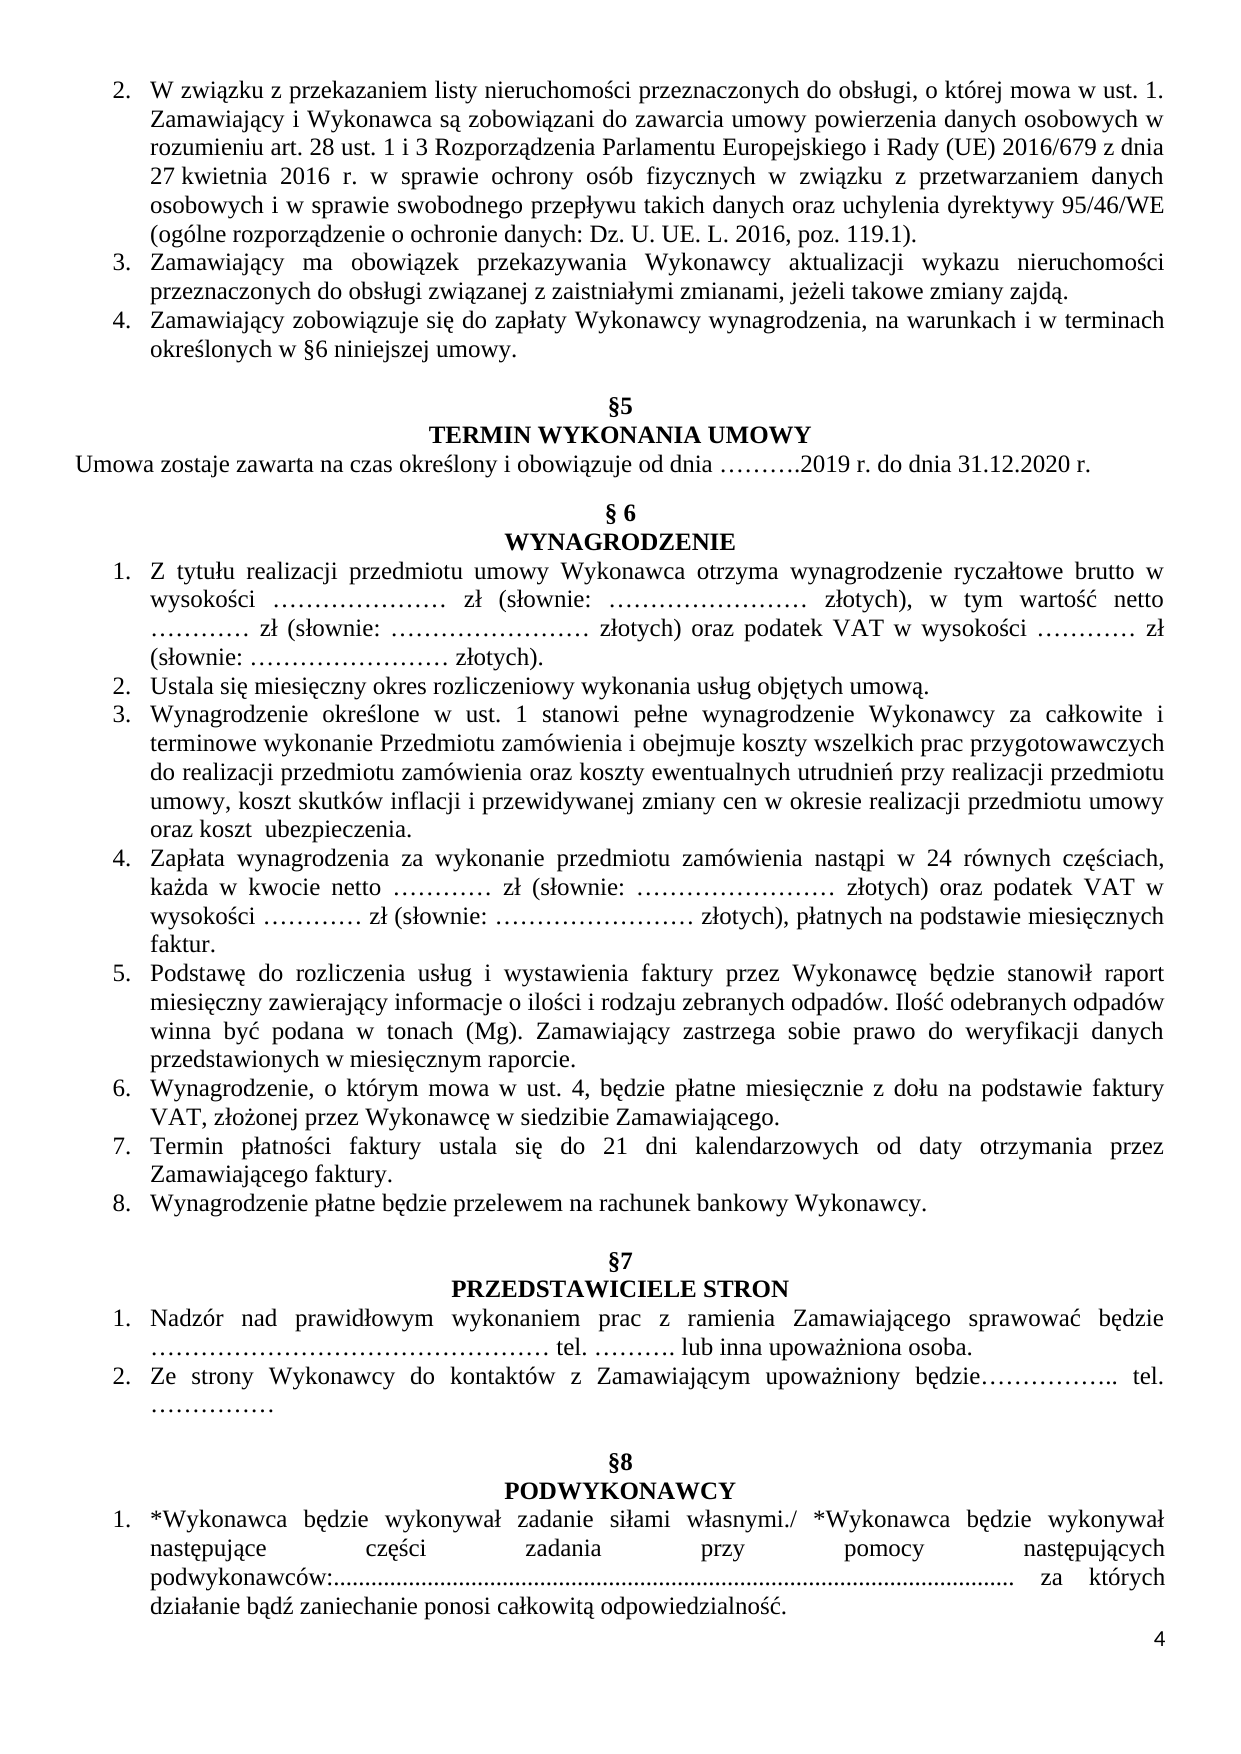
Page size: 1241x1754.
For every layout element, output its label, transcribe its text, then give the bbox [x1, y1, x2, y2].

list Wynagrodzenie określone w ust. 1 stanowi pełne wynagrodzenie Wykonawcy za całkowite i terminowe wykonanie Przedmiotu zamówienia i obejmuje koszty wszelkich prac przygotowawczych do realizacji przedmiotu zamówienia oraz koszty ewentualnych utrudnień przy realizacji przedmiotu umowy, koszt skutków inflacji i przewidywanej zmiany cen w okresie realizacji przedmiotu umowy oraz koszt ubezpieczenia. [112, 699, 1165, 843]
list Nadzór nad prawidłowym wykonaniem prac z ramienia Zamawiającego sprawować będzie ………………………………………… tel. ………. lub inna upoważniona osoba. [112, 1303, 1165, 1361]
text PODWYKONAWCY [75, 1476, 1165, 1504]
text TERMIN WYKONANIA UMOWY [75, 420, 1165, 449]
list Z tytułu realizacji przedmiotu umowy Wykonawca otrzyma wynagrodzenie ryczałtowe brutto w wysokości ………………… zł (słownie: …………………… złotych), w tym wartość netto ………… zł (słownie: …………………… złotych) oraz podatek VAT w wysokości ………… zł (słownie: …………………… złotych). [112, 556, 1165, 671]
text §5 [75, 391, 1165, 420]
list Termin płatności faktury ustala się do 21 dni kalendarzowych od daty otrzymania przez Zamawiającego faktury. [112, 1131, 1165, 1188]
text Umowa zostaje zawarta na czas określony i obowiązuje od dnia ……….2019 r. do dnia 31.12.2020 r. [75, 449, 1165, 477]
list Zamawiający zobowiązuje się do zapłaty Wykonawcy wynagrodzenia, na warunkach i w terminach określonych w §6 niniejszej umowy. [112, 305, 1165, 362]
list Podstawę do rozliczenia usług i wystawienia faktury przez Wykonawcę będzie stanowił raport miesięczny zawierający informacje o ilości i rodzaju zebranych odpadów. Ilość odebranych odpadów winna być podana w tonach (Mg). Zamawiający zastrzega sobie prawo do weryfikacji danych przedstawionych w miesięcznym raporcie. [112, 958, 1165, 1073]
text PRZEDSTAWICIELE STRON [75, 1274, 1165, 1303]
list Zamawiający ma obowiązek przekazywania Wykonawcy aktualizacji wykazu nieruchomości przeznaczonych do obsługi związanej z zaistniałymi zmianami, jeżeli takowe zmiany zajdą. [112, 247, 1165, 305]
list W związku z przekazaniem listy nieruchomości przeznaczonych do obsługi, o której mowa w ust. 1. Zamawiający i Wykonawca są zobowiązani do zawarcia umowy powierzenia danych osobowych w rozumieniu art. 28 ust. 1 i 3 Rozporządzenia Parlamentu Europejskiego i Rady (UE) 2016/679 z dnia 27 kwietnia 2016 r. w sprawie ochrony osób fizycznych w związku z przetwarzaniem danych osobowych i w sprawie swobodnego przepływu takich danych oraz uchylenia dyrektywy 95/46/WE (ogólne rozporządzenie o ochronie danych: Dz. U. UE. L. 2016, poz. 119.1). [112, 75, 1165, 247]
list Wynagrodzenie, o którym mowa w ust. 4, będzie płatne miesięcznie z dołu na podstawie faktury VAT, złożonej przez Wykonawcę w siedzibie Zamawiającego. [112, 1073, 1165, 1131]
list Wynagrodzenie płatne będzie przelewem na rachunek bankowy Wykonawcy. [112, 1188, 1165, 1217]
list *Wykonawca będzie wykonywał zadanie siłami własnymi./ *Wykonawca będzie wykonywał następujące części zadania przy pomocy następujących podwykonawców:............................................................................................................. za których działanie bądź zaniechanie ponosi całkowitą odpowiedzialność. [112, 1504, 1165, 1619]
text §7 [75, 1246, 1165, 1274]
text § 6 [75, 498, 1165, 527]
list Zapłata wynagrodzenia za wykonanie przedmiotu zamówienia nastąpi w 24 równych częściach, każda w kwocie netto ………… zł (słownie: …………………… złotych) oraz podatek VAT w wysokości ………… zł (słownie: …………………… złotych), płatnych na podstawie miesięcznych faktur. [112, 843, 1165, 958]
text §8 [75, 1447, 1165, 1476]
list Ustala się miesięczny okres rozliczeniowy wykonania usług objętych umową. [112, 671, 1165, 699]
text WYNAGRODZENIE [75, 527, 1165, 556]
list Ze strony Wykonawcy do kontaktów z Zamawiającym upoważniony będzie…………….. tel. …………… [112, 1361, 1165, 1418]
